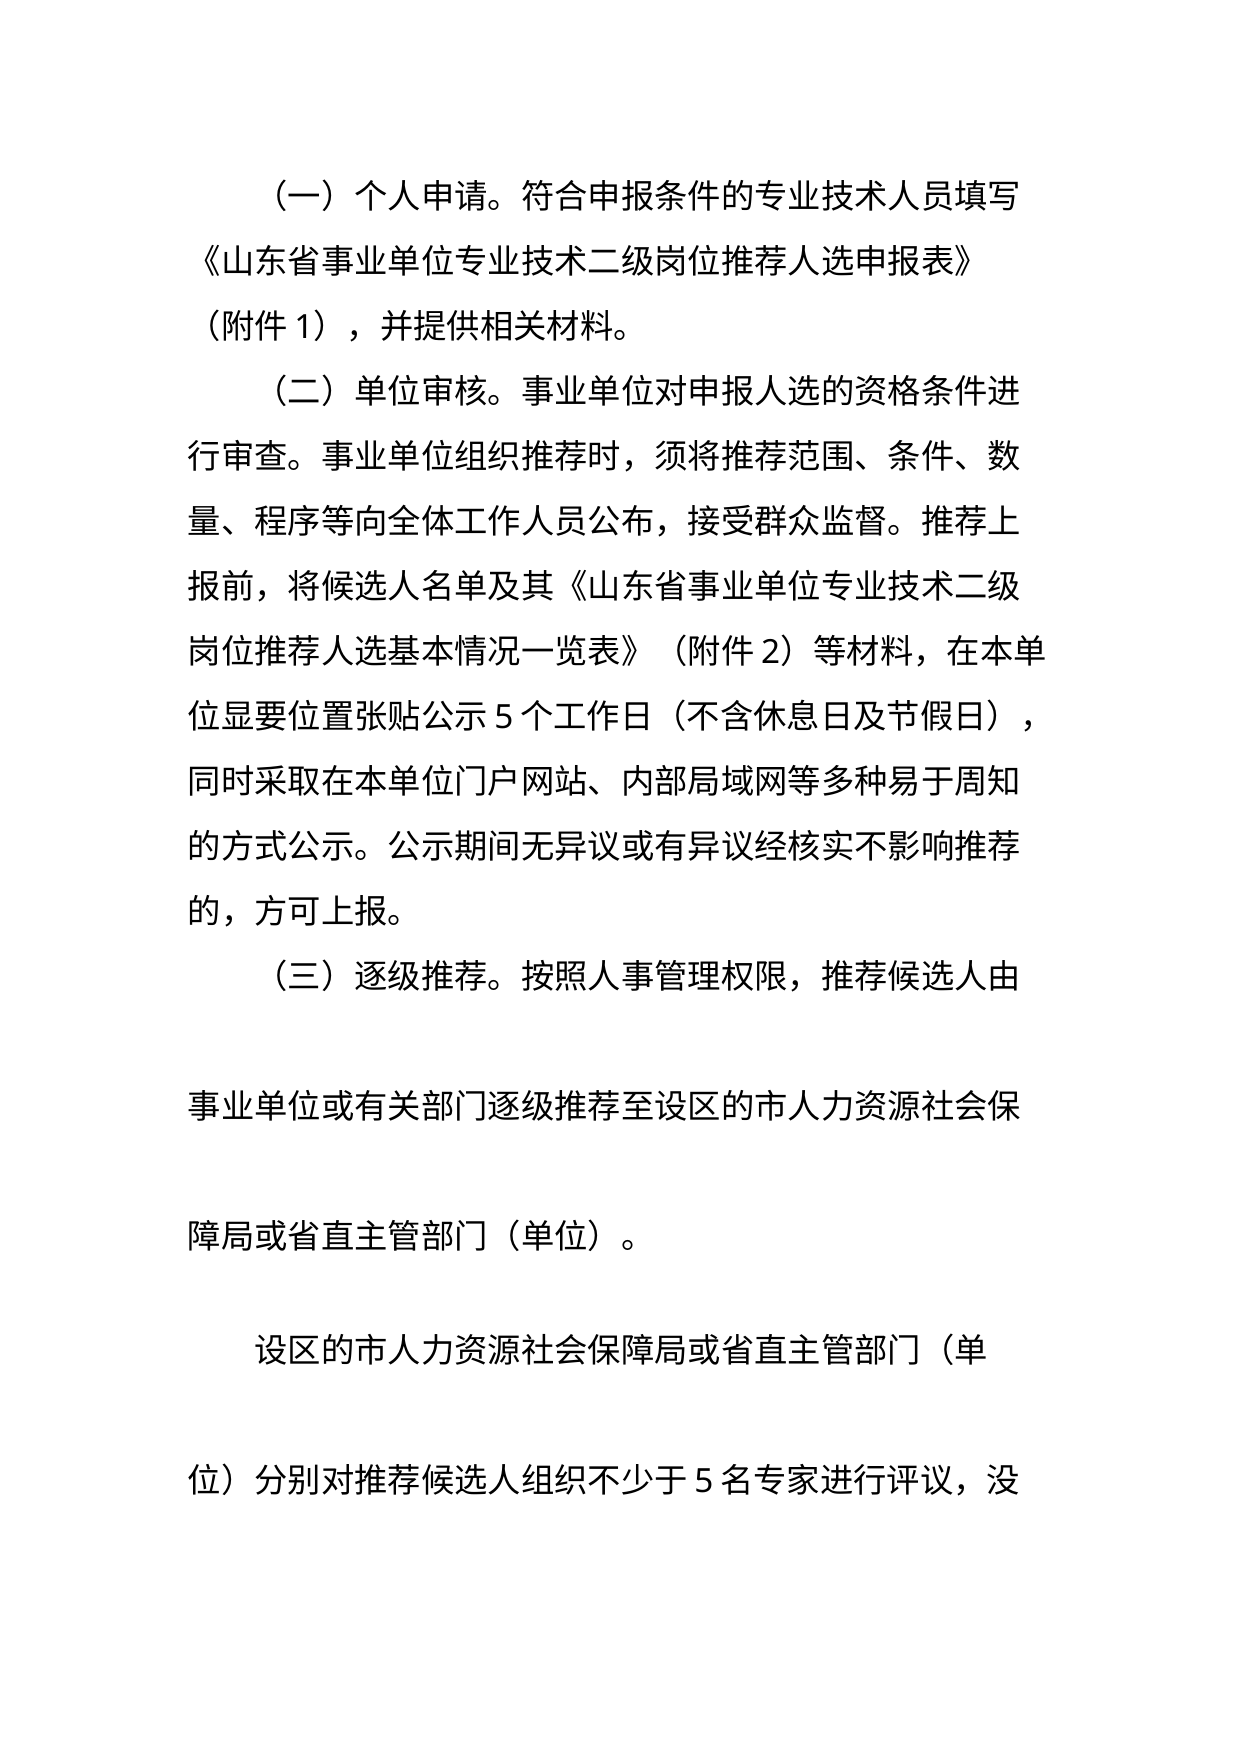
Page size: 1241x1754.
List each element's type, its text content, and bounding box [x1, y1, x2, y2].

text （二）单位审核。事业单位对申报人选的资格条件进行审查。事业单位组织推荐时，须将推荐范围、条件、数量、程序等向全体工作人员公布，接受群众监督。推荐上报前，将候选人名单及其《山东省事业单位专业技术二级岗位推荐人选基本情况一览表》（附件2）等材料，在本单位显要位置张贴公示5个工作日（不含休息日及节假日），同时采取在本单位门户网站、内部局域网等多种易于周知的方式公示。公示期间无异议或有异议经核实不影响推荐的，方可上报。 [187, 357, 1053, 942]
text （三）逐级推荐。按照人事管理权限，推荐候选人由事业单位或有关部门逐级推荐至设区的市人力资源社会保障局或省直主管部门（单位）。 [187, 942, 1053, 1267]
text （一）个人申请。符合申报条件的专业技术人员填写《山东省事业单位专业技术二级岗位推荐人选申报表》（附件1），并提供相关材料。 [187, 162, 1053, 357]
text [187, 1315, 1053, 1510]
